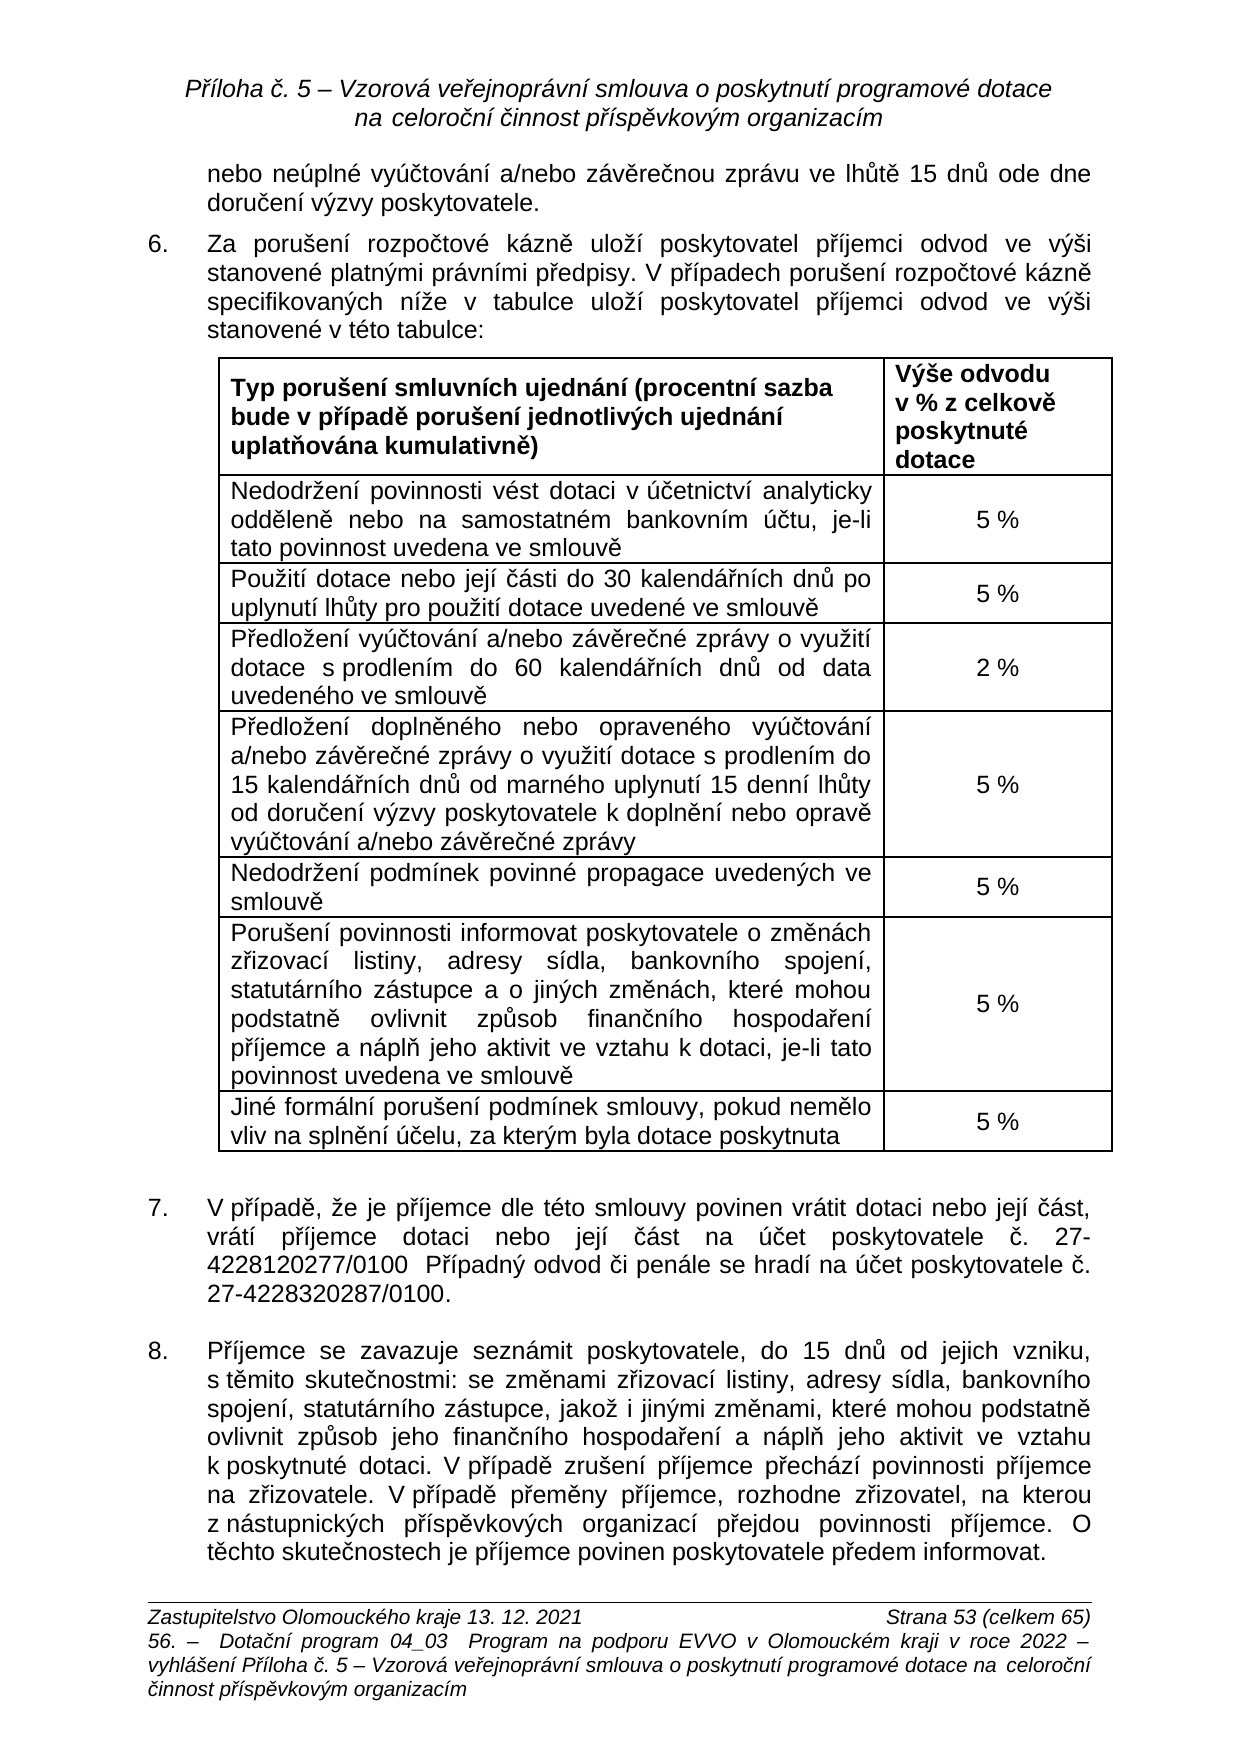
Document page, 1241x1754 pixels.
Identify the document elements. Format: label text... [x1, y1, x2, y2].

table_cell 5 % [885, 858, 1111, 916]
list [148, 159, 1092, 217]
table_cell Porušení povinnosti informovat poskytovatele o změnách zřizovací listiny, adresy sídla, bankovního spojení, statutárního zástupce a o jiných změnách, které mohou podstatně ovlivnit způsob finančního hospodaření příjemce a náplň jeho aktivit ve vztahu k dotaci, je-li tato povinnost uvedena ve smlouvě [220, 918, 883, 1090]
table_cell Předložení vyúčtování a/nebo závěrečné zprávy o využití dotace s prodlením do 60 kalendářních dnů od data uvedeného ve smlouvě [220, 624, 883, 710]
table_header Výše odvodu v % z celkově poskytnuté dotace [885, 359, 1111, 474]
table_cell 2 % [885, 624, 1111, 710]
table_cell 5 % [885, 712, 1111, 856]
table_cell 5 % [885, 918, 1111, 1090]
table_cell Jiné formální porušení podmínek smlouvy, pokud nemělo vliv na splnění účelu, za kterým byla dotace poskytnuta [220, 1092, 883, 1150]
table_cell 5 % [885, 1092, 1111, 1150]
list Příjemce se zavazuje seznámit poskytovatele, do 15 dnů od jejich vzniku, s těmito skutečnostmi: se změnami zřizovací listiny, adresy sídla, bankovního spojení, statutárního zástupce, jakož i jinými změnami, které mohou podstatně ovlivnit způsob jeho finančního hospodaření a náplň jeho aktivit ve vztahu k poskytnuté dotaci. V případě zrušení příjemce přechází povinnosti příjemce na zřizovatele. V případě přeměny příjemce, rozhodne zřizovatel, na kterou z nástupnických příspěvkových organizací přejdou povinnosti příjemce. O těchto skutečnostech je příjemce povinen poskytovatele předem informovat. [148, 1336, 1092, 1566]
list V případě, že je příjemce dle této smlouvy povinen vrátit dotaci nebo její část, vrátí příjemce dotaci nebo její část na účet poskytovatele č. 27-4228120277/0100 Případný odvod či penále se hradí na účet poskytovatele č. 27-4228320287/0100. [148, 1193, 1092, 1308]
list Za porušení rozpočtové kázně uloží poskytovatel příjemci odvod ve výši stanovené platnými právními předpisy. V případech porušení rozpočtové kázně specifikovaných níže v tabulce uloží poskytovatel příjemci odvod ve výši stanovené v této tabulce: [148, 229, 1092, 344]
table_cell Předložení doplněného nebo opraveného vyúčtování a/nebo závěrečné zprávy o využití dotace s prodlením do 15 kalendářních dnů od marného uplynutí 15 denní lhůty od doručení výzvy poskytovatele k doplnění nebo opravě vyúčtování a/nebo závěrečné zprávy [220, 712, 883, 856]
table_cell 5 % [885, 564, 1111, 622]
table_header Typ porušení smluvních ujednání (procentní sazba bude v případě porušení jednotlivých ujednání uplatňována kumulativně) [220, 359, 883, 474]
table_cell Nedodržení povinnosti vést dotaci v účetnictví analyticky odděleně nebo na samostatném bankovním účtu, je-li tato povinnost uvedena ve smlouvě [220, 476, 883, 562]
table_cell 5 % [885, 476, 1111, 562]
table_cell Nedodržení podmínek povinné propagace uvedených ve smlouvě [220, 858, 883, 916]
table_cell Použití dotace nebo její části do 30 kalendářních dnů po uplynutí lhůty pro použití dotace uvedené ve smlouvě [220, 564, 883, 622]
